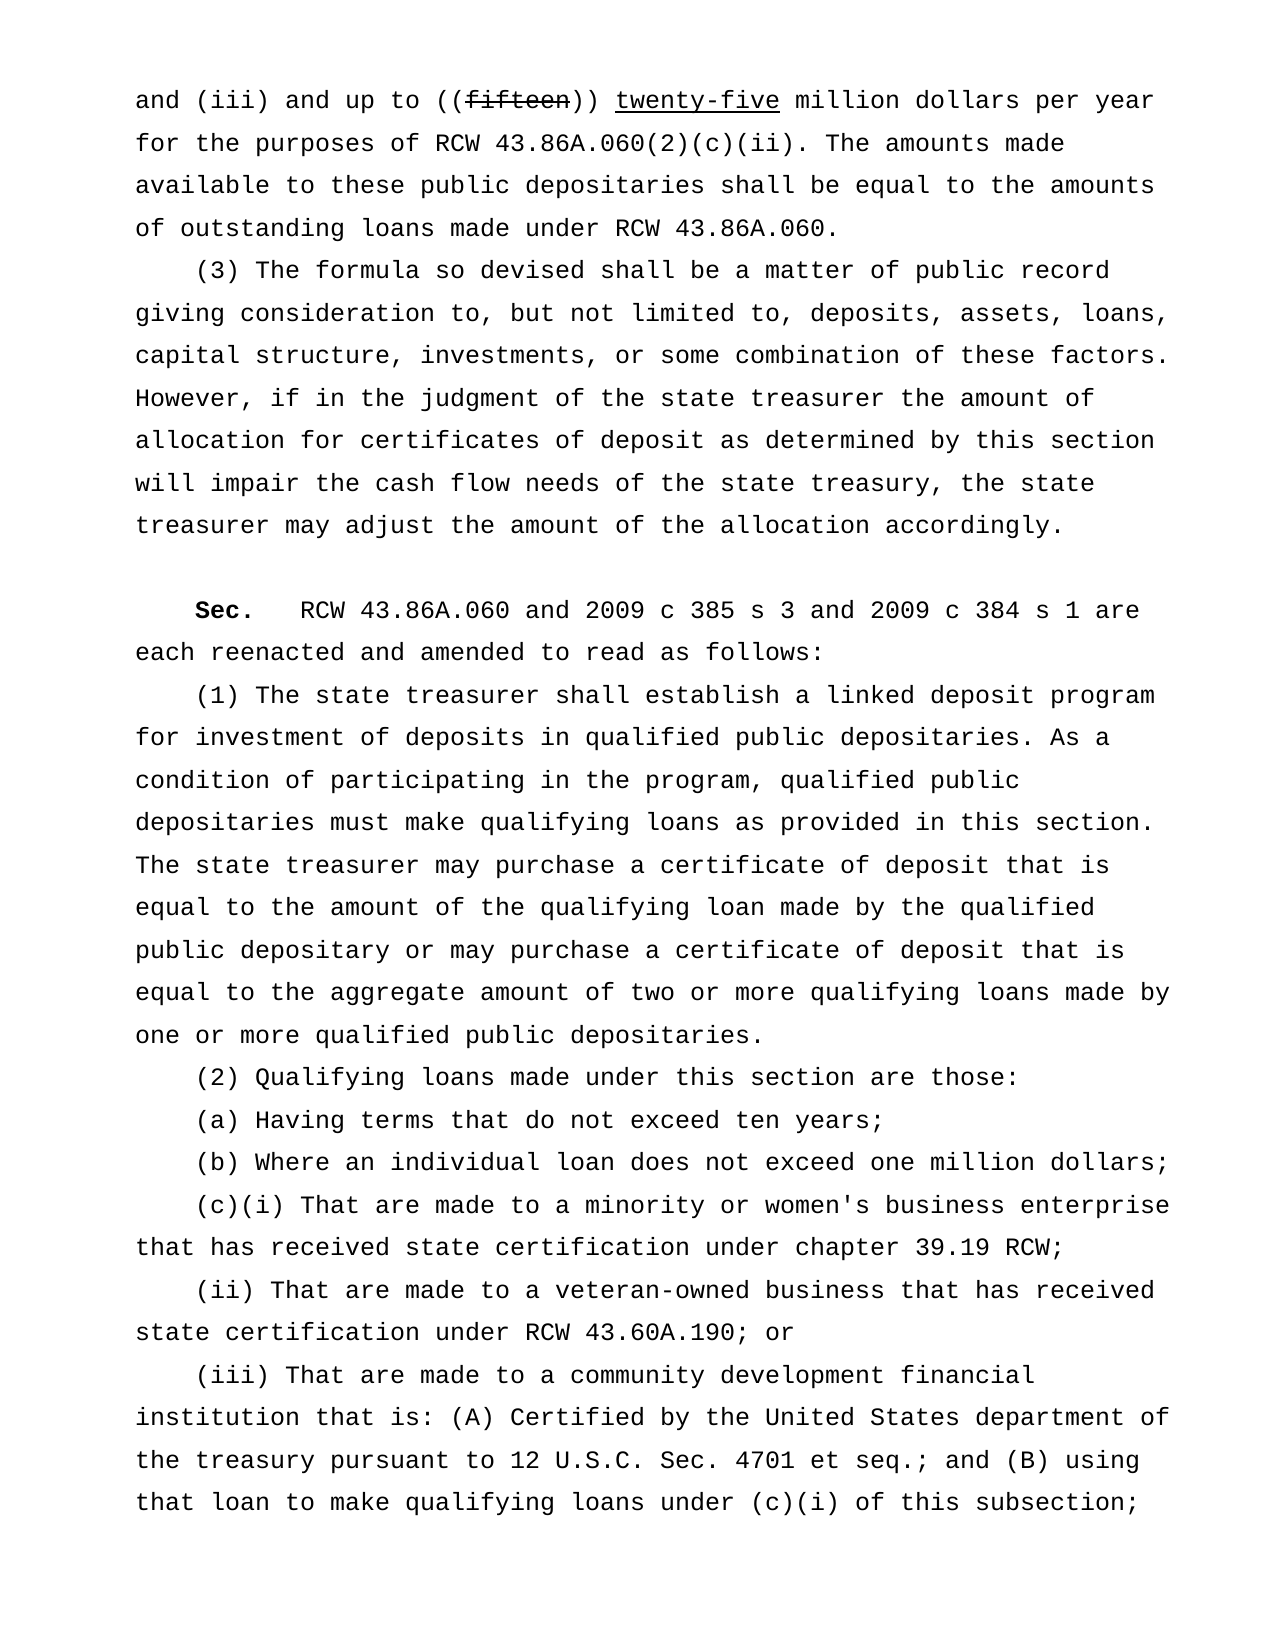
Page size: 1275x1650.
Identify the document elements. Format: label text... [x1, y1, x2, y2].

text (a) Having terms that do not exceed ten years; [135, 1094, 1170, 1137]
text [135, 75, 1170, 245]
text (1) The state treasurer shall establish a linked deposit program for investment of deposits in qualified public depositaries. As a condition of participating in the program, qualified public depositaries must make qualifying loans as provided in this section. The state treasurer may purchase a certificate of deposit that is equal to the amount of the qualifying loan made by the qualified public depositary or may purchase a certificate of deposit that is equal to the aggregate amount of two or more qualifying loans made by one or more qualified public depositaries. [135, 669, 1170, 1052]
text (iii) That are made to a community development financial institution that is: (A) Certified by the United States department of the treasury pursuant to 12 U.S.C. Sec. 4701 et seq.; and (B) using that loan to make qualifying loans under (c)(i) of this subsection; [135, 1349, 1170, 1519]
text Sec. RCW 43.86A.060 and 2009 c 385 s 3 and 2009 c 384 s 1 are each reenacted and amended to read as follows: [135, 584, 1170, 669]
text (ii) That are made to a veteran-owned business that has received state certification under RCW 43.60A.190; or [135, 1264, 1170, 1349]
text (2) Qualifying loans made under this section are those: [135, 1052, 1170, 1094]
text (c)(i) That are made to a minority or women's business enterprise that has received state certification under chapter 39.19 RCW; [135, 1179, 1170, 1264]
text (b) Where an individual loan does not exceed one million dollars; [135, 1137, 1170, 1179]
text (3) The formula so devised shall be a matter of public record giving consideration to, but not limited to, deposits, assets, loans, capital structure, investments, or some combination of these factors. However, if in the judgment of the state treasurer the amount of allocation for certificates of deposit as determined by this section will impair the cash flow needs of the state treasury, the state treasurer may adjust the amount of the allocation accordingly. [135, 245, 1170, 542]
